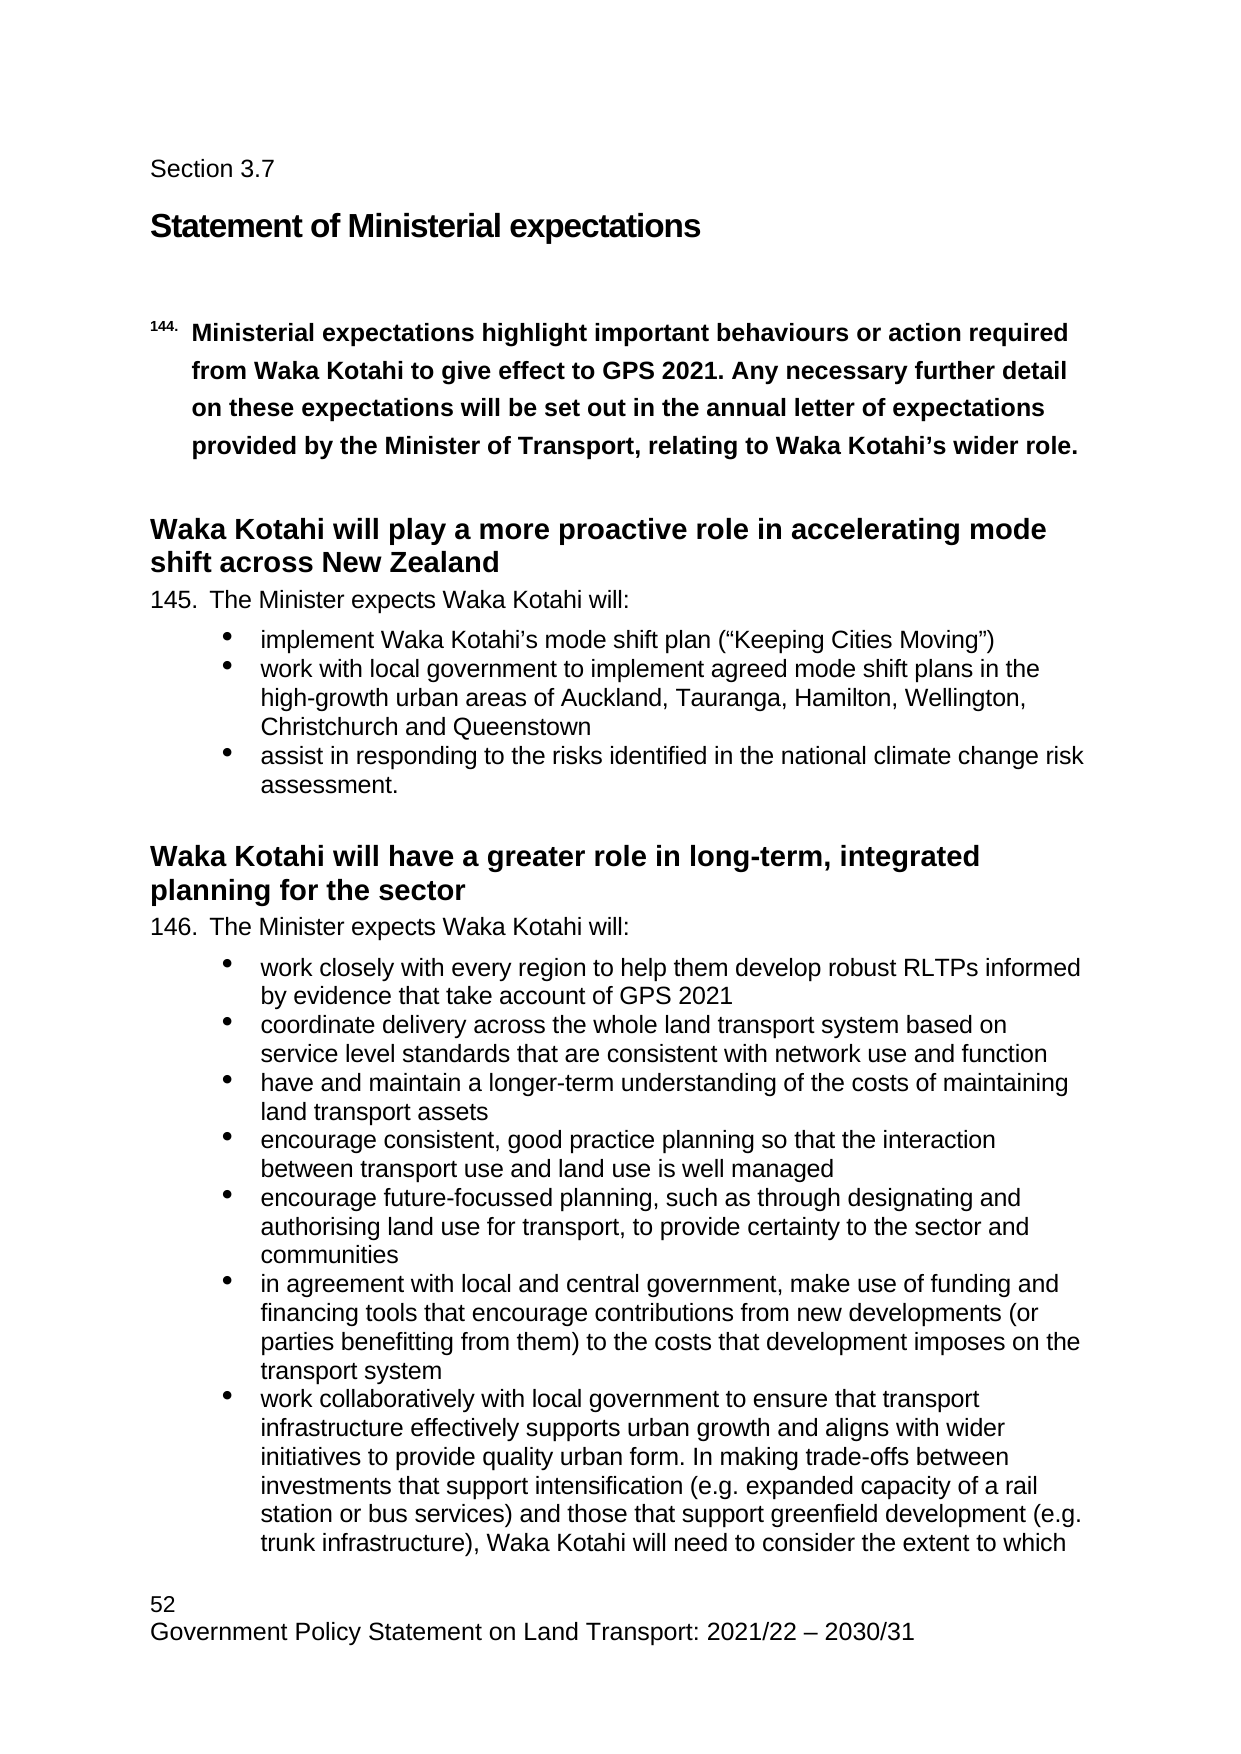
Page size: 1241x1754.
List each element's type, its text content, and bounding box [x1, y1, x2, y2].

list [223, 1384, 1090, 1557]
text 145. The Minister expects Waka Kotahi will: [150, 585, 1090, 614]
text 146. The Minister expects Waka Kotahi will: [150, 912, 1090, 941]
text Waka Kotahi will have a greater role in long-term, integrated planning for the sector [150, 839, 1090, 906]
text Section 3.7 [150, 154, 1090, 182]
list implement Waka Kotahi’s mode shift plan (“Keeping Cities Moving”) [223, 626, 1090, 654]
list assist in responding to the risks identified in the national climate change risk assessment. [223, 741, 1090, 798]
list work with local government to implement agreed mode shift plans in the high-growth urban areas of Auckland, Tauranga, Hamilton, Wellington, Christchurch and Queenstown [223, 654, 1090, 741]
list encourage consistent, good practice planning so that the interaction between transport use and land use is well managed [223, 1125, 1090, 1183]
list work closely with every region to help them develop robust RLTPs informed by evidence that take account of GPS 2021 [223, 952, 1090, 1010]
text Waka Kotahi will play a more proactive role in accelerating mode shift across New Zealand [150, 512, 1090, 579]
list in agreement with local and central government, make use of funding and financing tools that encourage contributions from new developments (or parties benefitting from them) to the costs that development imposes on the transport system [223, 1269, 1090, 1384]
list encourage future-focussed planning, such as through designating and authorising land use for transport, to provide certainty to the sector and communities [223, 1183, 1090, 1269]
subtitle Statement of Ministerial expectations [150, 188, 1090, 244]
list coordinate delivery across the whole land transport system based on service level standards that are consistent with network use and function [223, 1010, 1090, 1068]
list have and maintain a longer-term understanding of the costs of maintaining land transport assets [223, 1068, 1090, 1125]
text 144. Ministerial expectations highlight important behaviours or action required from Waka Kotahi to give effect to GPS 2021. Any necessary further detail on these expectations will be set out in the annual letter of expectations provided by the Minister of Transport, relating to Waka Kotahi’s wider role. [150, 309, 1090, 459]
